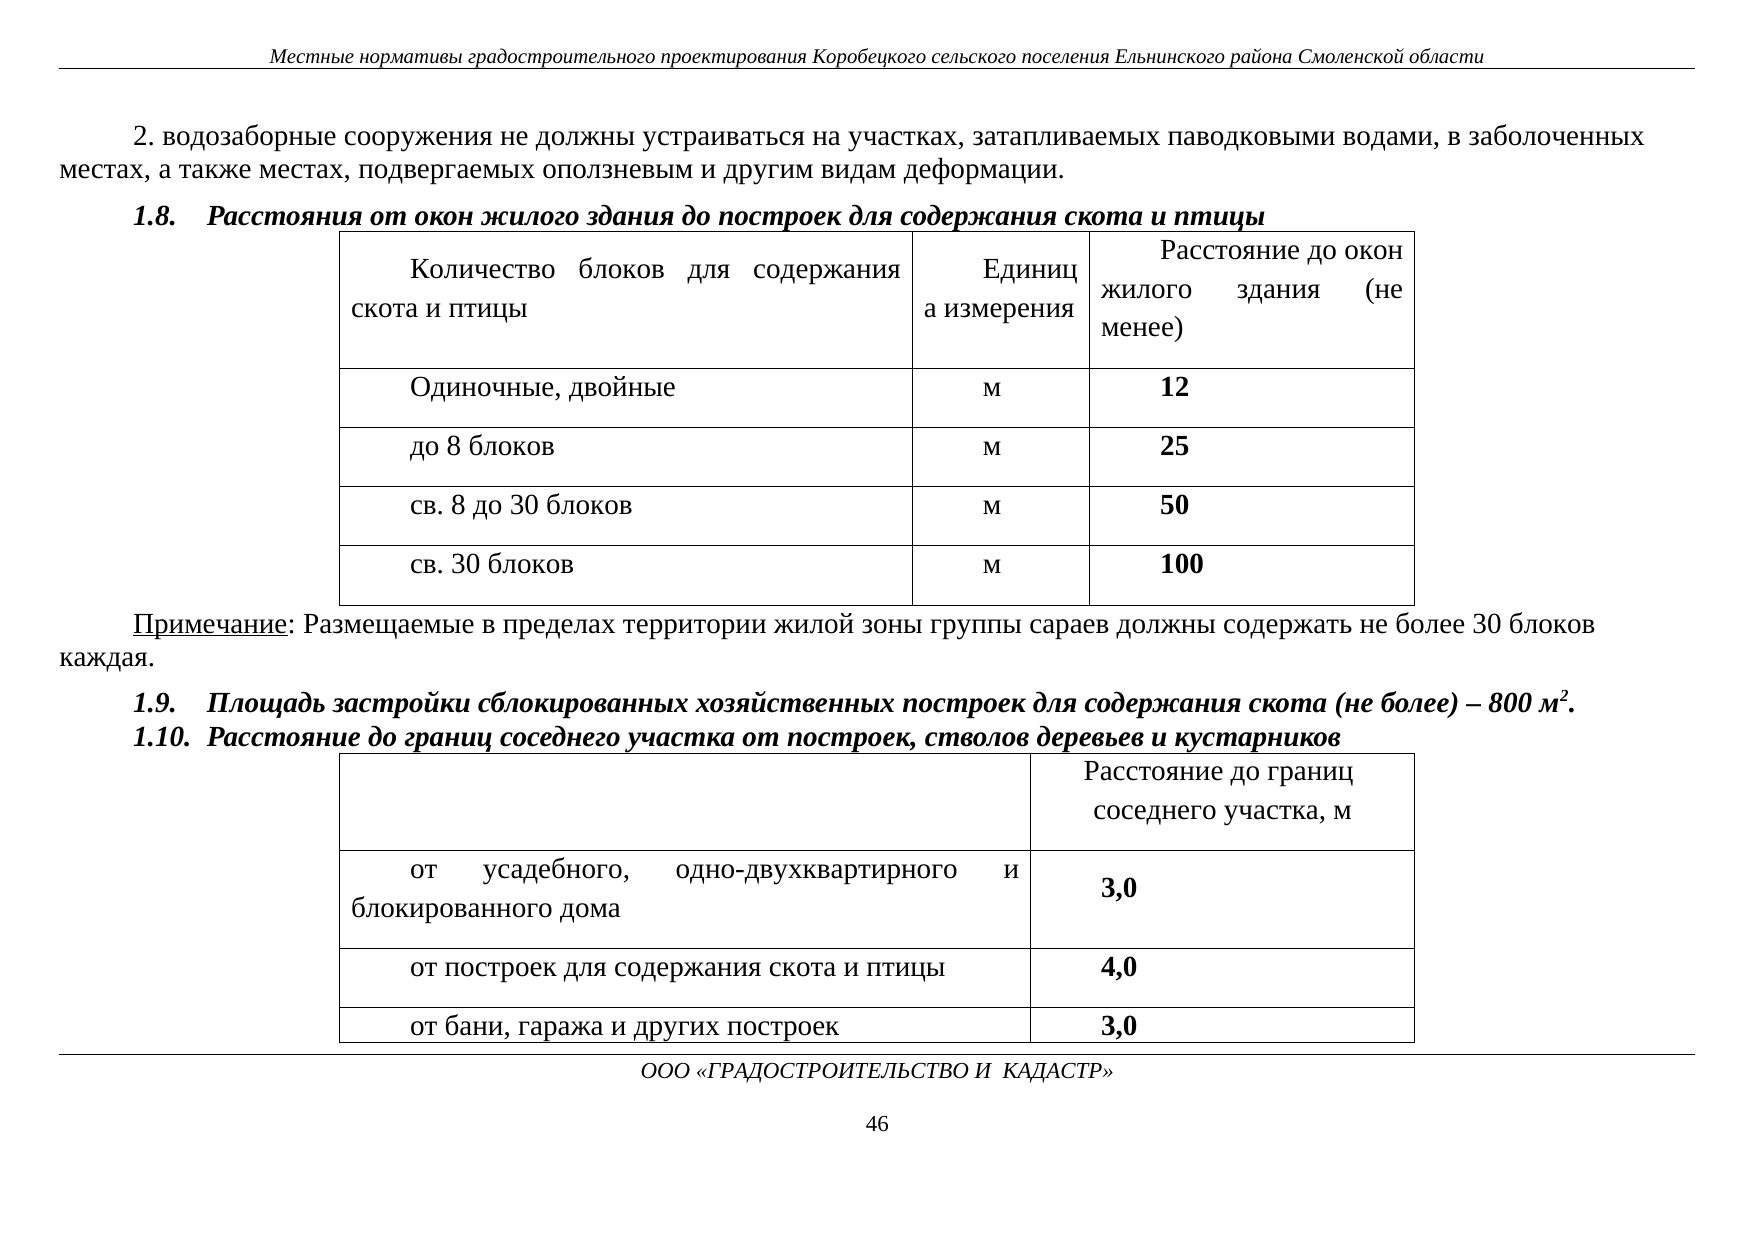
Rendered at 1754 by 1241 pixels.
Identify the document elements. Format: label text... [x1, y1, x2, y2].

table_cell 50 [1090, 487, 1414, 545]
table_header Единица измерения [913, 232, 1089, 368]
text 2. водозаборные сооружения не должны устраиваться на участках, затапливаемых паводковыми водами, в заболоченных местах, а также местах, подвергаемых оползневым и другим видам деформации. [59, 118, 1695, 185]
table_cell м [913, 546, 1089, 605]
table_cell Одиночные, двойные [340, 369, 912, 427]
table_header Количество блоков для содержания скота и птицы [340, 232, 912, 368]
table_cell 12 [1090, 369, 1414, 427]
table_cell м [913, 428, 1089, 486]
table_header Расстояние до окон жилого здания (не менее) [1090, 232, 1414, 368]
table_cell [340, 1008, 1030, 1042]
text Примечание: Размещаемые в пределах территории жилой зоны группы сараев должны содержать не более 30 блоков каждая. [59, 606, 1695, 673]
table_cell м [913, 487, 1089, 545]
table_header [340, 754, 1030, 850]
table_cell 4,0 [1031, 949, 1414, 1007]
table_cell 25 [1090, 428, 1414, 486]
list 1.9. Площадь застройки сблокированных хозяйственных построек для содержания скота (не более) – . [59, 685, 1695, 719]
table_cell св. 8 до 30 блоков [340, 487, 912, 545]
list 1.10. Расстояние до границ соседнего участка от построек, стволов деревьев и кустарников [59, 719, 1695, 752]
table_cell 3,0 [1031, 851, 1414, 948]
table_header Расстояние до границ соседнего участка, м [1031, 754, 1414, 850]
table_cell от построек для содержания скота и птицы [340, 949, 1030, 1007]
list 1.8. Расстояния от окон жилого здания до построек для содержания скота и птицы [59, 198, 1695, 231]
table_cell св. 30 блоков [340, 546, 912, 605]
table_cell 100 [1090, 546, 1414, 605]
table_cell м [913, 369, 1089, 427]
table_cell от усадебного, одно-двухквартирного и блокированного дома [340, 851, 1030, 948]
table_cell 3,0 [1031, 1008, 1414, 1042]
table_cell до 8 блоков [340, 428, 912, 486]
